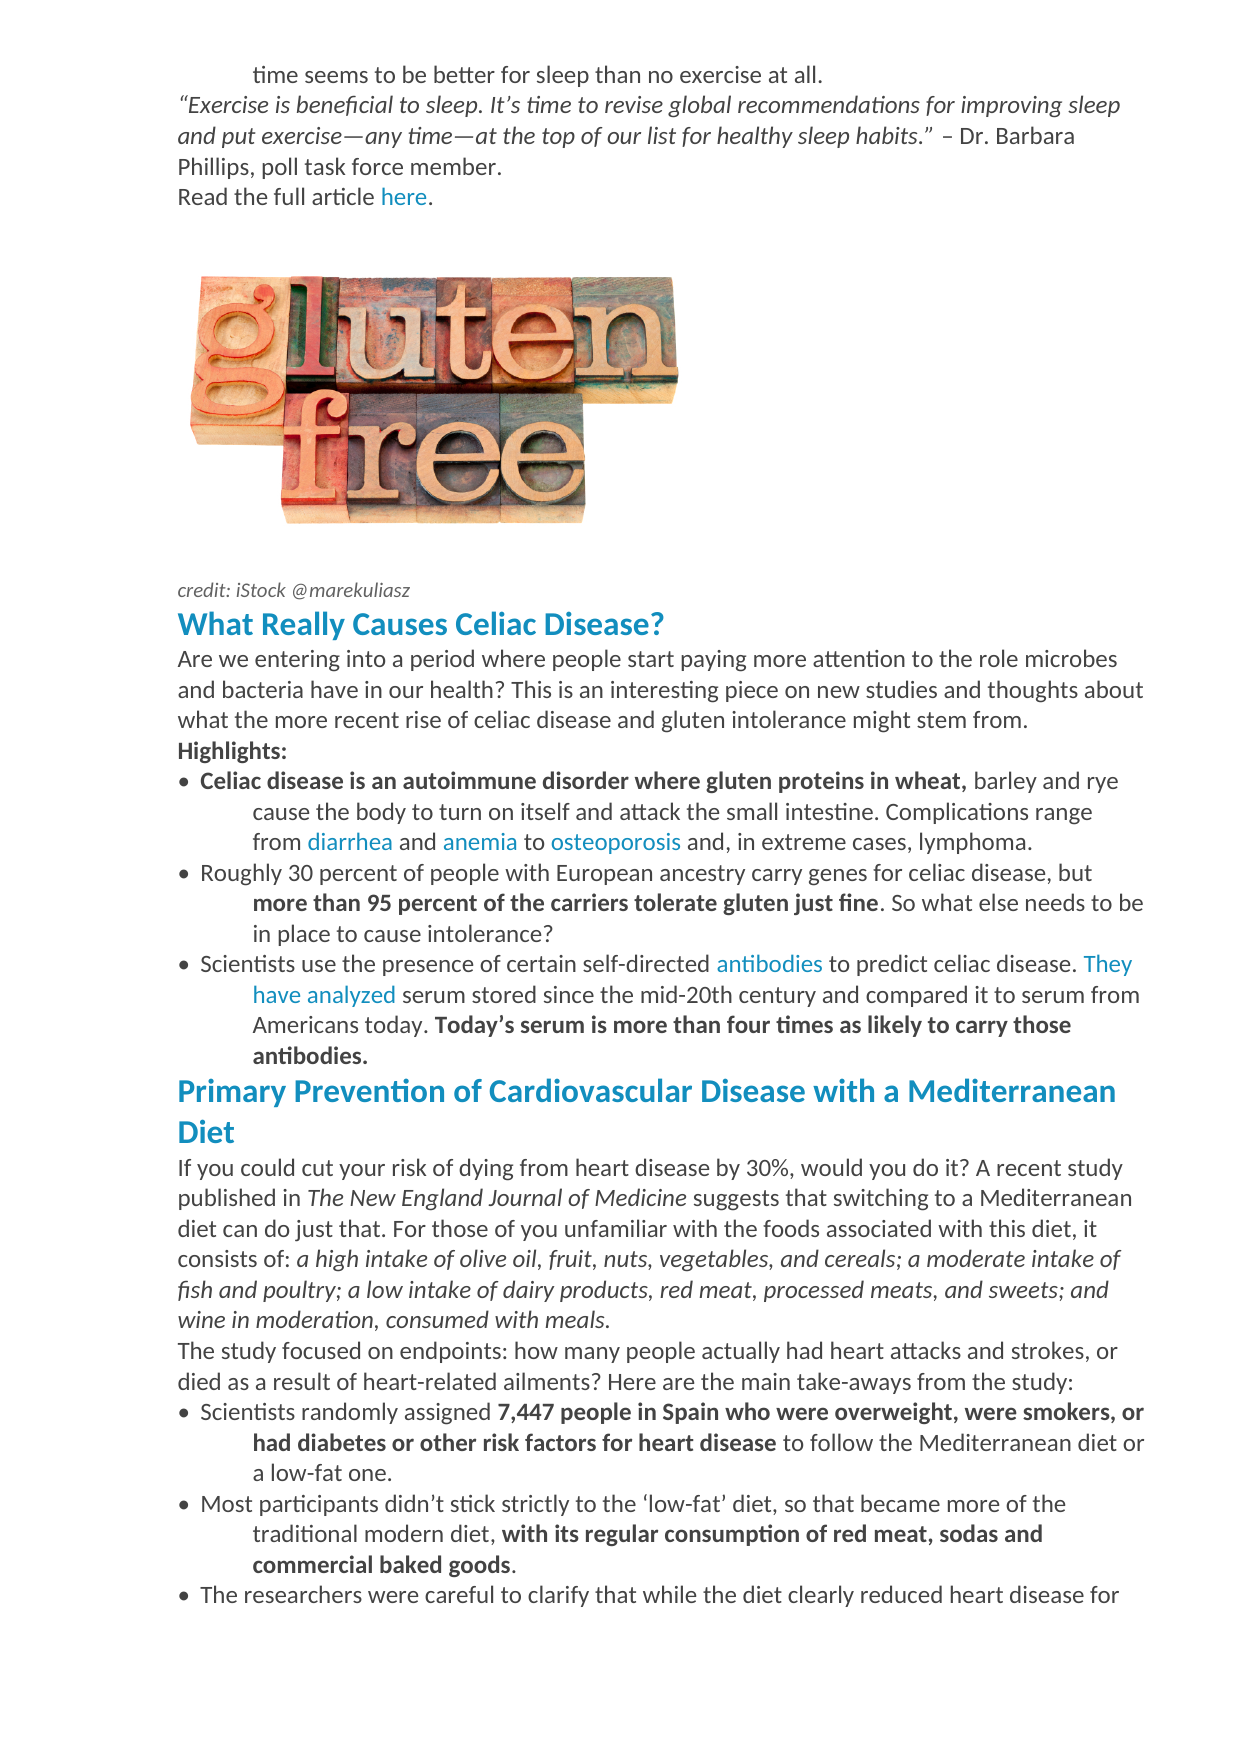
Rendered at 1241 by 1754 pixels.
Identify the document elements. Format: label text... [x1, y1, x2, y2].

text Read the full article here. [177, 181, 1152, 212]
text Are we entering into a period where people start paying more attention to the role microbes and bacteria have in our health? This is an interesting piece on new studies and thoughts about what the more recent rise of celiac disease and gluten intolerance might stem from. [177, 643, 1152, 735]
list Most participants didn’t stick strictly to the ‘low-fat’ diet, so that became more of the traditional modern diet, with its regular consumption of red meat, sodas and commercial baked goods. [177, 1488, 1152, 1579]
list Roughly 30 percent of people with European ancestry carry genes for celiac disease, but more than 95 percent of the carriers tolerate gluten just fine. So what else needs to be in place to cause intolerance? [177, 857, 1152, 948]
text The study focused on endpoints: how many people actually had heart attacks and strokes, or died as a result of heart-related ailments? Here are the main take-aways from the study: [177, 1335, 1152, 1396]
text If you could cut your risk of dying from heart disease by 30%, would you do it? A recent study published in The New England Journal of Medicine suggests that switching to a Mediterranean diet can do just that. For those of you unfamiliar with the foods associated with this diet, it consists of: a high intake of olive oil, fruit, nuts, vegetables, and cereals; a moderate intake of fish and poultry; a low intake of dairy products, red meat, processed meats, and sweets; and wine in moderation, consumed with meals. [177, 1152, 1152, 1335]
list Celiac disease is an autoimmune disorder where gluten proteins in wheat, barley and rye cause the body to turn on itself and attack the small intestine. Complications range from diarrhea and anemia to osteoporosis and, in extreme cases, lymphoma. [177, 765, 1152, 857]
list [177, 59, 1152, 89]
text What Really Causes Celiac Disease? [177, 602, 1152, 643]
list Scientists randomly assigned 7,447 people in Spain who were overweight, were smokers, or had diabetes or other risk factors for heart disease to follow the Mediterranean diet or a low-fat one. [177, 1396, 1152, 1488]
picture [177, 211, 690, 577]
list Scientists use the presence of certain self-directed antibodies to predict celiac disease. They have analyzed serum stored since the mid-20th century and compared it to serum from Americans today. Today’s serum is more than four times as likely to carry those antibodies. [177, 948, 1152, 1071]
text Highlights: [177, 735, 1152, 765]
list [177, 1579, 1152, 1610]
text “Exercise is beneficial to sleep. It’s time to revise global recommendations for improving sleep and put exercise—any time—at the top of our list for healthy sleep habits.” – Dr. Barbara Phillips, poll task force member. [177, 89, 1152, 181]
text credit: iStock @marekuliasz [177, 577, 1152, 602]
text Primary Prevention of Cardiovascular Disease with a Mediterranean Diet [177, 1071, 1152, 1152]
